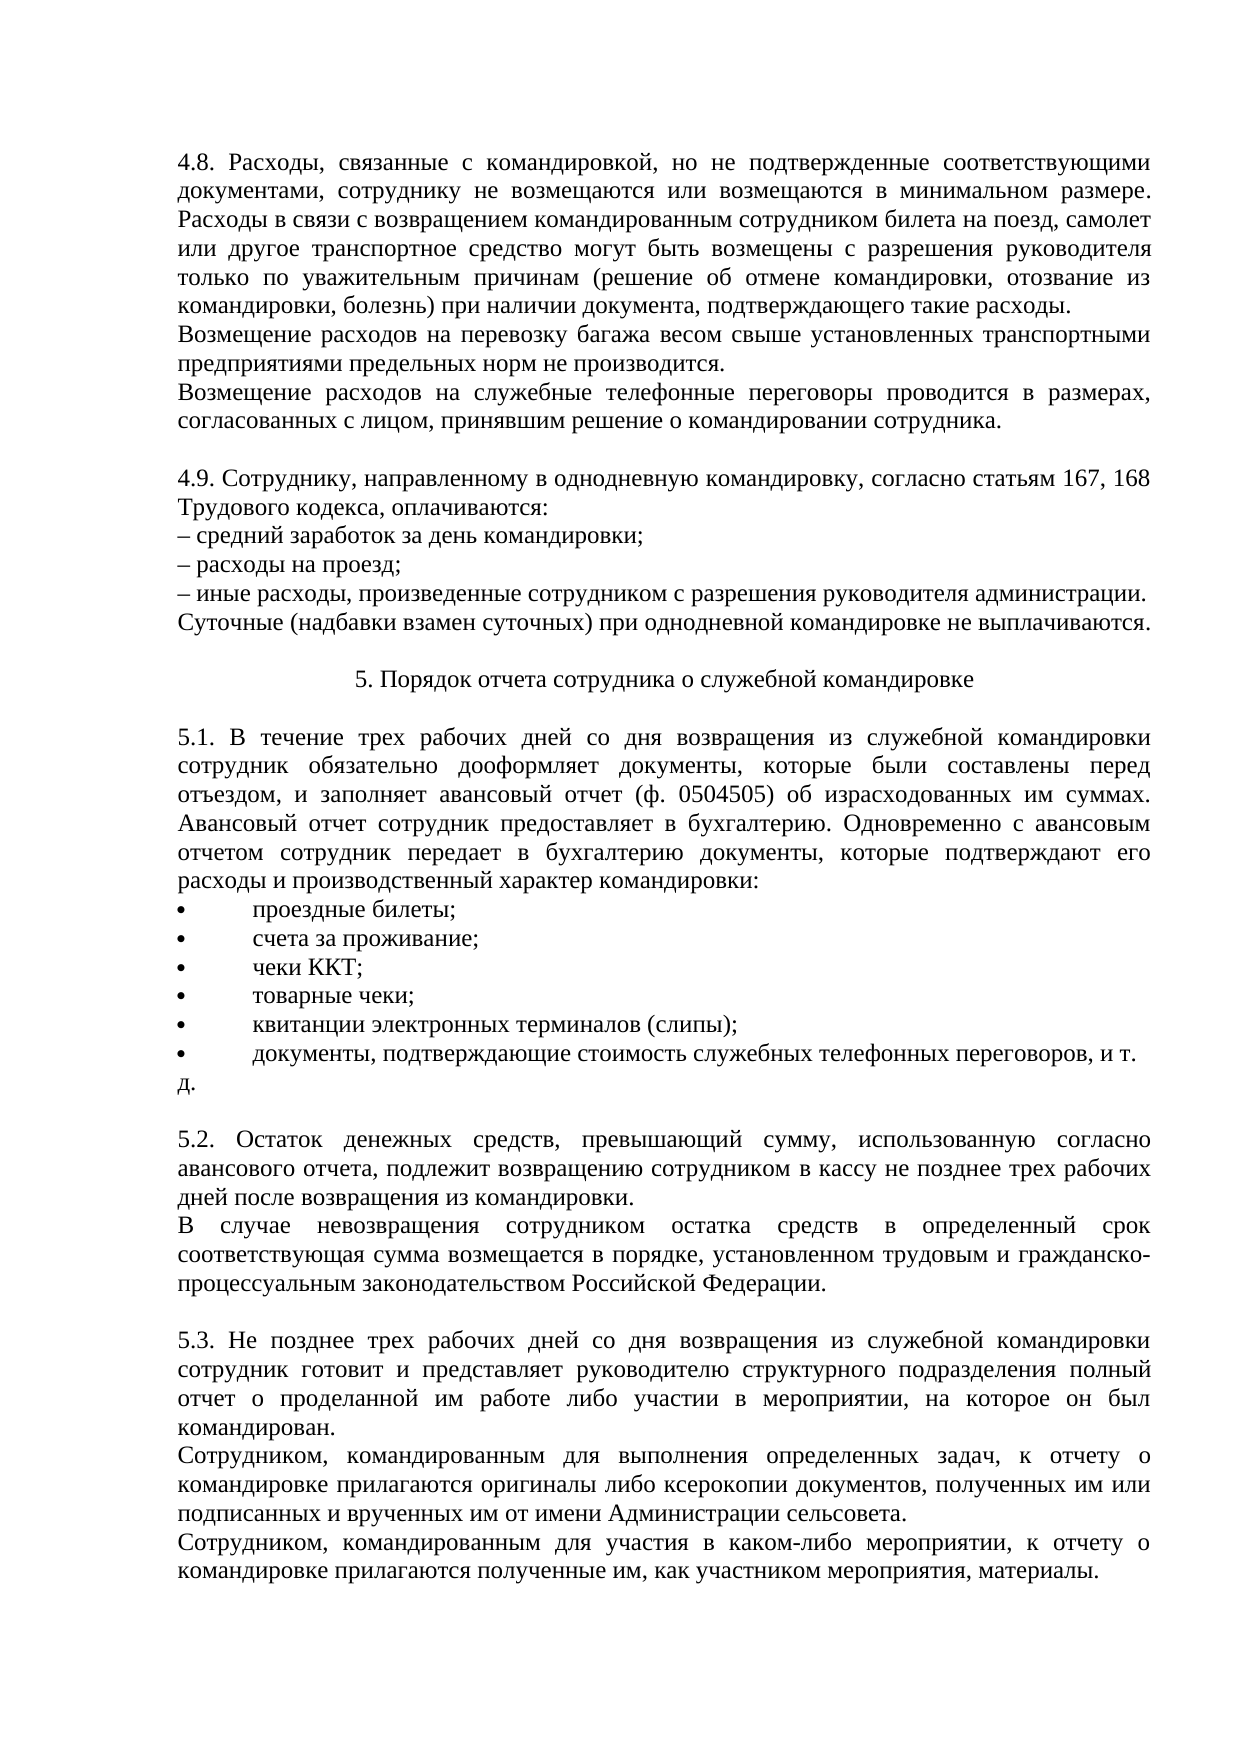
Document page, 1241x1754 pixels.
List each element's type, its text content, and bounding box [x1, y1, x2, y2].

text 5.3. Не позднее трех рабочих дней со дня возвращения из служебной командировки сотрудник готовит и представляет руководителю структурного подразделения полный отчет о проделанной им работе либо участии в мероприятии, на которое он был командирован. [177, 1326, 1152, 1441]
text 5.1. В течение трех рабочих дней со дня возвращения из служебной командировки сотрудник обязательно дооформляет документы, которые были составлены перед отъездом, и заполняет авансовый отчет (ф. 0504505) об израсходованных им суммах. Авансовый отчет сотрудник предоставляет в бухгалтерию. Одновременно с авансовым отчетом сотрудник передает в бухгалтерию документы, которые подтверждают его расходы и производственный характер командировки: [177, 722, 1152, 894]
text 5. Порядок отчета сотрудника о служебной командировке [177, 664, 1152, 693]
text Суточные (надбавки взамен суточных) при однодневной командировке не выплачиваются. [177, 607, 1152, 636]
text 4.9. Сотруднику, направленному в однодневную командировку, согласно статьям 167, 168 Трудового кодекса, оплачиваются: [177, 463, 1152, 521]
text Возмещение расходов на перевозку багажа весом свыше установленных транспортными предприятиями предельных норм не производится. [177, 319, 1152, 377]
list счета за проживание; [177, 923, 1152, 952]
text Сотрудником, командированным для участия в каком-либо мероприятии, к отчету о командировке прилагаются полученные им, как участником мероприятия, материалы. [177, 1527, 1152, 1584]
text Сотрудником, командированным для выполнения определенных задач, к отчету о командировке прилагаются оригиналы либо ксерокопии документов, полученных им или подписанных и врученных им от имени Администрации сельсовета. [177, 1441, 1152, 1527]
list проездные билеты; [177, 894, 1152, 923]
text В случае невозвращения сотрудником остатка средств в определенный срок соответствующая сумма возмещается в порядке, установленном трудовым и гражданско-процессуальным законодательством Российской Федерации. [177, 1211, 1152, 1297]
text – средний заработок за день командировки; [177, 521, 1152, 549]
text – иные расходы, произведенные сотрудником с разрешения руководителя администрации. [177, 578, 1152, 607]
text 4.8. Расходы, связанные с командировкой, но не подтвержденные соответствующими документами, сотруднику не возмещаются или возмещаются в минимальном размере. Расходы в связи с возвращением командированным сотрудником билета на поезд, самолет или другое транспортное средство могут быть возмещены с разрешения руководителя только по уважительным причинам (решение об отмене командировки, отозвание из командировки, болезнь) при наличии документа, подтверждающего такие расходы. [177, 147, 1152, 319]
text Возмещение расходов на служебные телефонные переговоры проводится в размерах, согласованных с лицом, принявшим решение о командировании сотрудника. [177, 377, 1152, 434]
list документы, подтверждающие стоимость служебных телефонных переговоров, и т. д. [177, 1038, 1152, 1096]
list квитанции электронных терминалов (слипы); [177, 1009, 1152, 1038]
text – расходы на проезд; [177, 549, 1152, 578]
text 5.2. Остаток денежных средств, превышающий сумму, использованную согласно авансового отчета, подлежит возвращению сотрудником в кассу не позднее трех рабочих дней после возвращения из командировки. [177, 1124, 1152, 1211]
list товарные чеки; [177, 981, 1152, 1009]
list чеки ККТ; [177, 952, 1152, 981]
